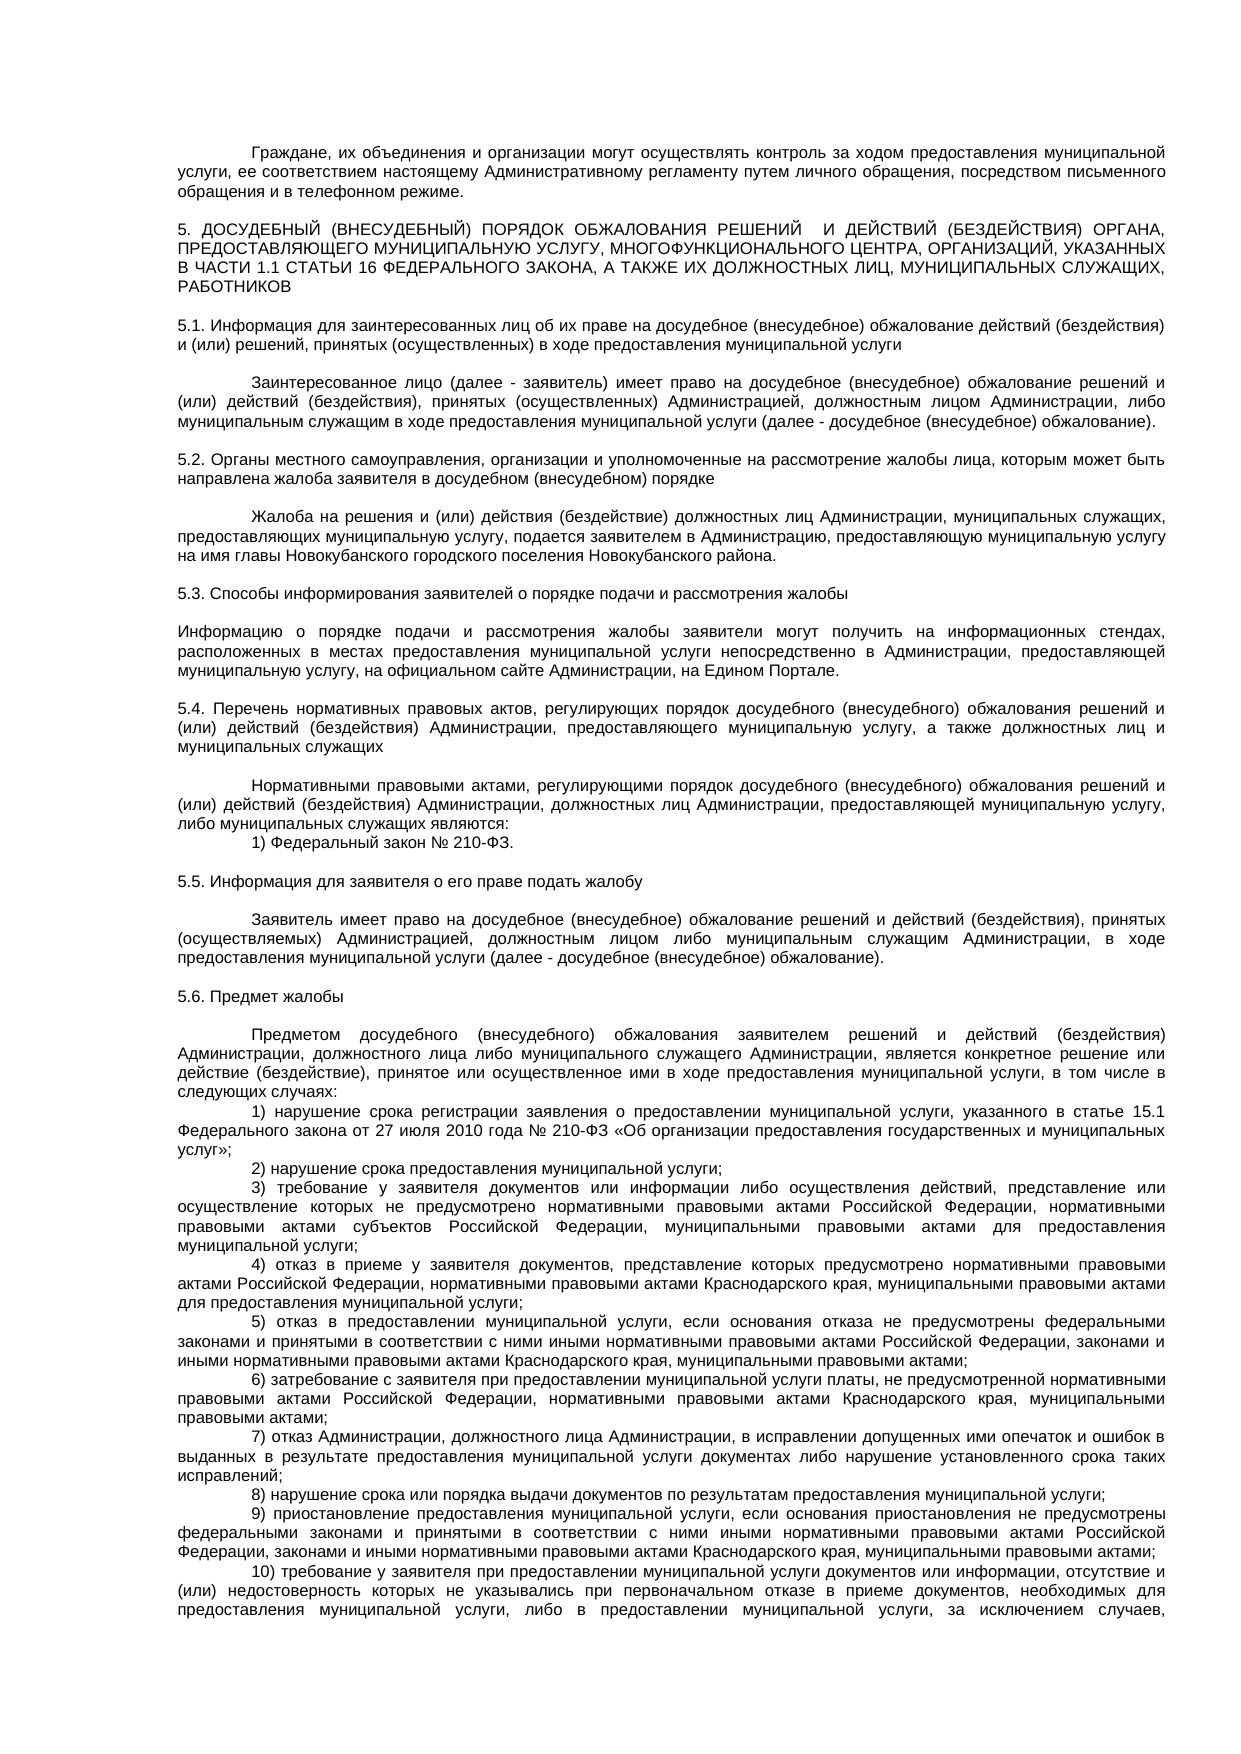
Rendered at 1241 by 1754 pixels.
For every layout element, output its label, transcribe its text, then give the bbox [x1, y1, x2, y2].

text 5) отказ в предоставлении муниципальной услуги, если основания отказа не предусмотрены федеральными законами и принятыми в соответствии с ними иными нормативными правовыми актами Российской Федерации, законами и иными нормативными правовыми актами Краснодарского края, муниципальными правовыми актами; [177, 1312, 1166, 1370]
text 8) нарушение срока или порядка выдачи документов по результатам предоставления муниципальной услуги; [177, 1485, 1166, 1504]
text Нормативными правовыми актами, регулирующими порядок досудебного (внесудебного) обжалования решений и (или) действий (бездействия) Администрации, должностных лиц Администрации, предоставляющей муниципальную услугу, либо муниципальных служащих являются: [177, 776, 1166, 833]
text 1) Федеральный закон № 210-ФЗ. [177, 833, 1166, 852]
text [177, 1561, 1166, 1619]
text 5. ДОСУДЕБНЫЙ (ВНЕСУДЕБНЫЙ) ПОРЯДОК ОБЖАЛОВАНИЯ РЕШЕНИЙ И ДЕЙСТВИЙ (БЕЗДЕЙСТВИЯ) ОРГАНА, ПРЕДОСТАВЛЯЮЩЕГО МУНИЦИПАЛЬНУЮ УСЛУГУ, МНОГОФУНКЦИОНАЛЬНОГО ЦЕНТРА, ОРГАНИЗАЦИЙ, УКАЗАННЫХ В ЧАСТИ 1.1 СТАТЬИ 16 ФЕДЕРАЛЬНОГО ЗАКОНА, А ТАКЖЕ ИХ ДОЛЖНОСТНЫХ ЛИЦ, МУНИЦИПАЛЬНЫХ СЛУЖАЩИХ, РАБОТНИКОВ [177, 220, 1166, 296]
text 5.2. Органы местного самоуправления, организации и уполномоченные на рассмотрение жалобы лица, которым может быть направлена жалоба заявителя в досудебном (внесудебном) порядке [177, 450, 1166, 488]
text Информацию о порядке подачи и рассмотрения жалобы заявители могут получить на информационных стендах, расположенных в местах предоставления муниципальной услуги непосредственно в Администрации, предоставляющей муниципальную услугу, на официальном сайте Администрации, на Едином Портале. [177, 622, 1166, 680]
text 1) нарушение срока регистрации заявления о предоставлении муниципальной услуги, указанного в статье 15.1 Федерального закона от 27 июля 2010 года № 210-ФЗ «Об организации предоставления государственных и муниципальных услуг»; [177, 1101, 1166, 1159]
text 5.4. Перечень нормативных правовых актов, регулирующих порядок досудебного (внесудебного) обжалования решений и (или) действий (бездействия) Администрации, предоставляющего муниципальную услугу, а также должностных лиц и муниципальных служащих [177, 699, 1166, 756]
text 9) приостановление предоставления муниципальной услуги, если основания приостановления не предусмотрены федеральными законами и принятыми в соответствии с ними иными нормативными правовыми актами Российской Федерации, законами и иными нормативными правовыми актами Краснодарского края, муниципальными правовыми актами; [177, 1504, 1166, 1561]
text Заявитель имеет право на досудебное (внесудебное) обжалование решений и действий (бездействия), принятых (осуществляемых) Администрацией, должностным лицом либо муниципальным служащим Администрации, в ходе предоставления муниципальной услуги (далее - досудебное (внесудебное) обжалование). [177, 910, 1166, 967]
text 5.5. Информация для заявителя о его праве подать жалобу [177, 871, 1166, 891]
text 4) отказ в приеме у заявителя документов, представление которых предусмотрено нормативными правовыми актами Российской Федерации, нормативными правовыми актами Краснодарского края, муниципальными правовыми актами для предоставления муниципальной услуги; [177, 1255, 1166, 1312]
text 3) требование у заявителя документов или информации либо осуществления действий, представление или осуществление которых не предусмотрено нормативными правовыми актами Российской Федерации, нормативными правовыми актами субъектов Российской Федерации, муниципальными правовыми актами для предоставления муниципальной услуги; [177, 1178, 1166, 1255]
text 7) отказ Администрации, должностного лица Администрации, в исправлении допущенных ими опечаток и ошибок в выданных в результате предоставления муниципальной услуги документах либо нарушение установленного срока таких исправлений; [177, 1427, 1166, 1485]
text Предметом досудебного (внесудебного) обжалования заявителем решений и действий (бездействия) Администрации, должностного лица либо муниципального служащего Администрации, является конкретное решение или действие (бездействие), принятое или осуществленное ими в ходе предоставления муниципальной услуги, в том числе в следующих случаях: [177, 1025, 1166, 1101]
text 6) затребование с заявителя при предоставлении муниципальной услуги платы, не предусмотренной нормативными правовыми актами Российской Федерации, нормативными правовыми актами Краснодарского края, муниципальными правовыми актами; [177, 1370, 1166, 1427]
text Жалоба на решения и (или) действия (бездействие) должностных лиц Администрации, муниципальных служащих, предоставляющих муниципальную услугу, подается заявителем в Администрацию, предоставляющую муниципальную услугу на имя главы Новокубанского городского поселения Новокубанского района. [177, 507, 1166, 565]
text Заинтересованное лицо (далее - заявитель) имеет право на досудебное (внесудебное) обжалование решений и (или) действий (бездействия), принятых (осуществленных) Администрацией, должностным лицом Администрации, либо муниципальным служащим в ходе предоставления муниципальной услуги (далее - досудебное (внесудебное) обжалование). [177, 373, 1166, 431]
text Граждане, их объединения и организации могут осуществлять контроль за ходом предоставления муниципальной услуги, ее соответствием настоящему Административному регламенту путем личного обращения, посредством письменного обращения и в телефонном режиме. [177, 143, 1166, 201]
text 5.3. Способы информирования заявителей о порядке подачи и рассмотрения жалобы [177, 584, 1166, 603]
text 5.1. Информация для заинтересованных лиц об их праве на досудебное (внесудебное) обжалование действий (бездействия) и (или) решений, принятых (осуществленных) в ходе предоставления муниципальной услуги [177, 316, 1166, 354]
text 2) нарушение срока предоставления муниципальной услуги; [177, 1159, 1166, 1178]
text 5.6. Предмет жалобы [177, 986, 1166, 1006]
